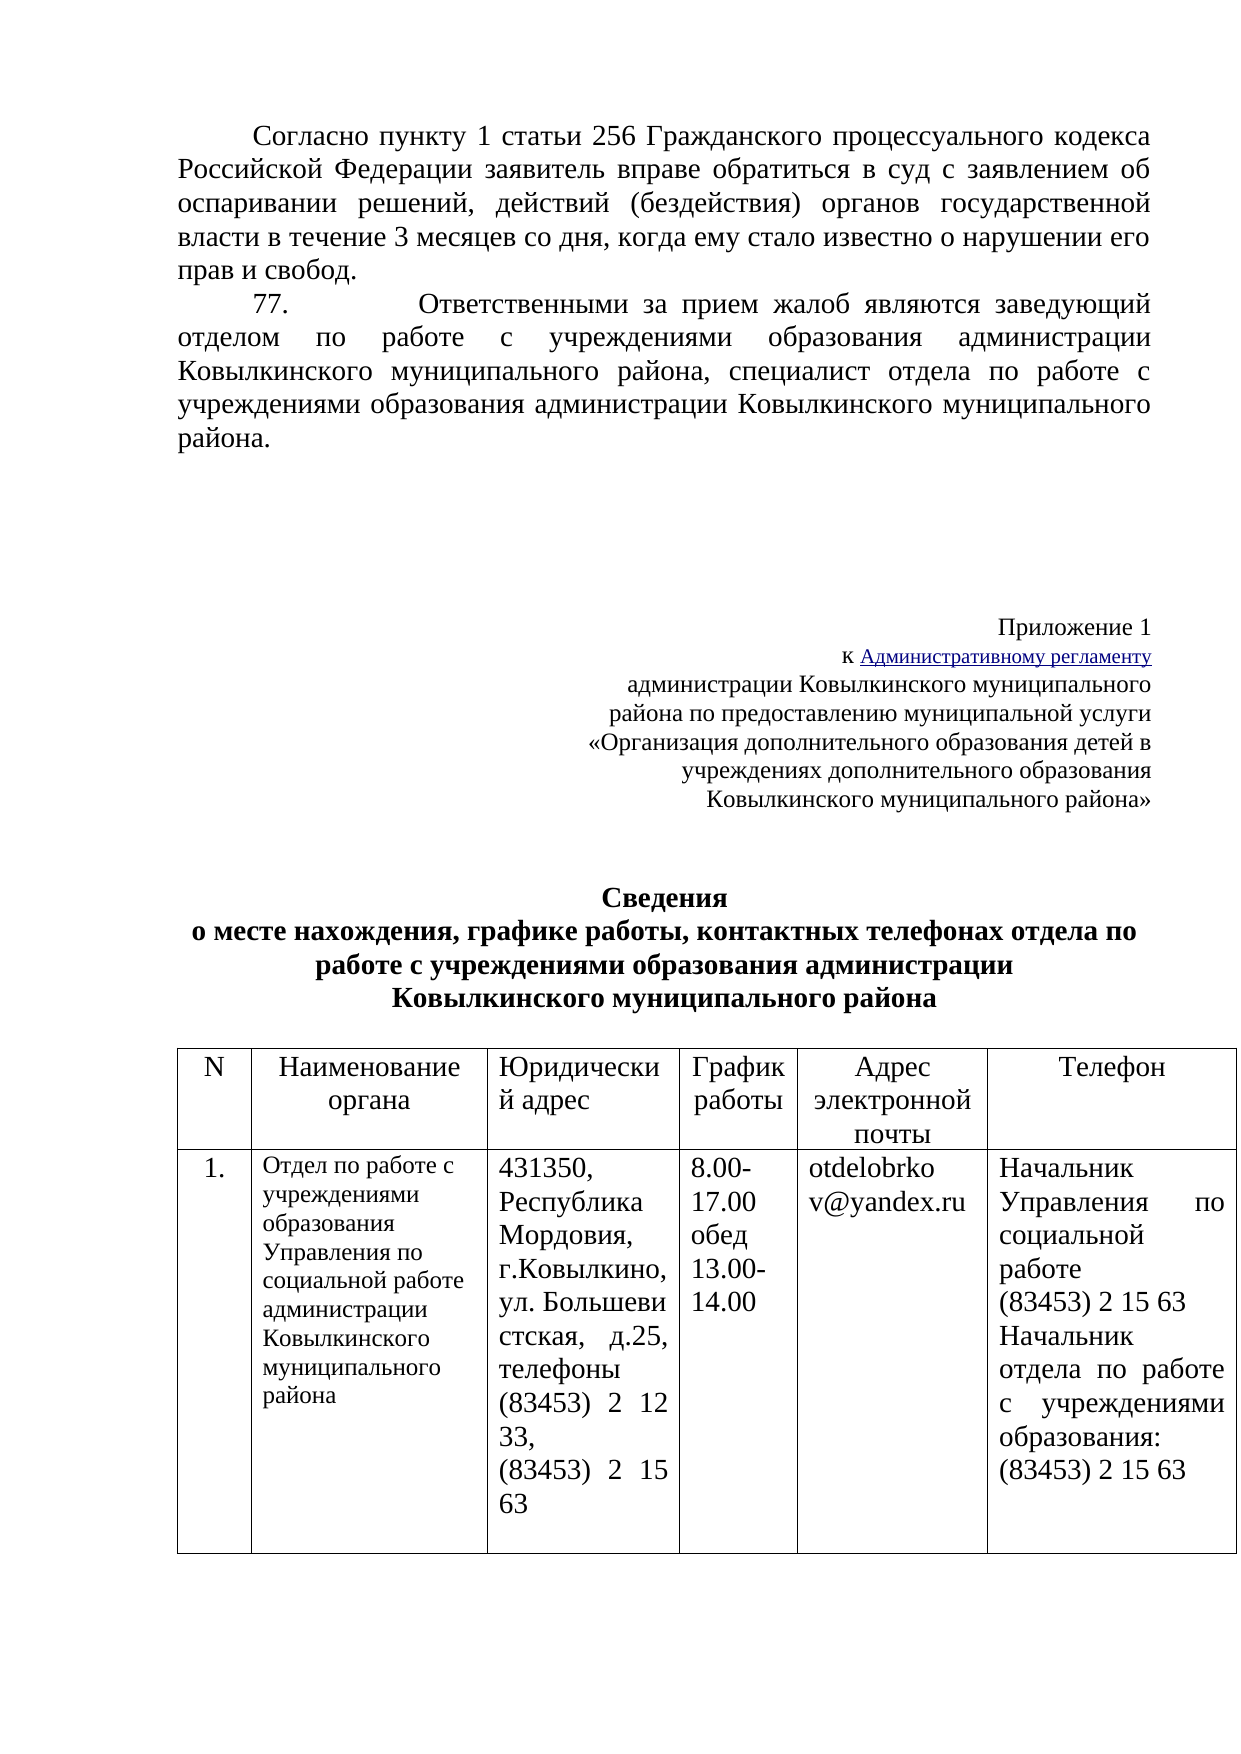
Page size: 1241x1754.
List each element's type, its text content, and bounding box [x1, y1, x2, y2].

text Сведения о месте нахождения, графике работы, контактных телефонах отдела по работе с учреждениями образования администрации [177, 880, 1152, 981]
text учреждениях дополнительного образования [177, 755, 1152, 784]
text Ковылкинского муниципального района» [177, 784, 1152, 813]
text «Организация дополнительного образования детей в [177, 727, 1152, 755]
list Ответственными за прием жалоб являются заведующий отделом по работе с учреждениями образования администрации Ковылкинского муниципального района, специалист отдела по работе с учреждениями образования администрации Ковылкинского муниципального района. [177, 286, 1152, 453]
text района по предоставлению муниципальной услуги [177, 698, 1152, 727]
text администрации Ковылкинского муниципального [177, 669, 1152, 698]
text Приложение 1 [177, 612, 1152, 640]
text к Административному регламенту [177, 640, 1152, 669]
text Ковылкинского муниципального района [177, 981, 1152, 1014]
table_header График работы [680, 1049, 797, 1149]
table_cell Начальник Управления по социальной работе (83453) 2 15 63 Начальник отдела по работе с учреждениями образования: (83453) 2 15 63 [988, 1150, 1236, 1553]
table_header Наименование органа [252, 1049, 487, 1149]
table_cell 1. [178, 1150, 251, 1553]
table_cell otdelobrkov@yаndex.ru [798, 1150, 987, 1553]
table_header Юридический адрес [488, 1049, 679, 1149]
table_cell Отдел по работе с учреждениями образования Управления по социальной работе администрации Ковылкинского муниципального района [252, 1150, 487, 1553]
text Согласно пункту 1 статьи 256 Гражданского процессуального кодекса Российской Федерации заявитель вправе обратиться в суд с заявлением об оспаривании решений, действий (бездействия) органов государственной власти в течение 3 месяцев со дня, когда ему стало известно о нарушении его прав и свобод. [177, 118, 1152, 286]
table_cell 8.00- 17.00 обед 13.00- 14.00 [680, 1150, 797, 1553]
table_header Адрес электронной почты [798, 1049, 987, 1149]
table_header Телефон [988, 1049, 1236, 1149]
table_header N [178, 1049, 251, 1149]
table_cell 431350, Республика Мордовия, г.Ковылкино, ул. Большевистская, д.25, телефоны (83453) 2 12 33, (83453) 2 15 63 [488, 1150, 679, 1553]
